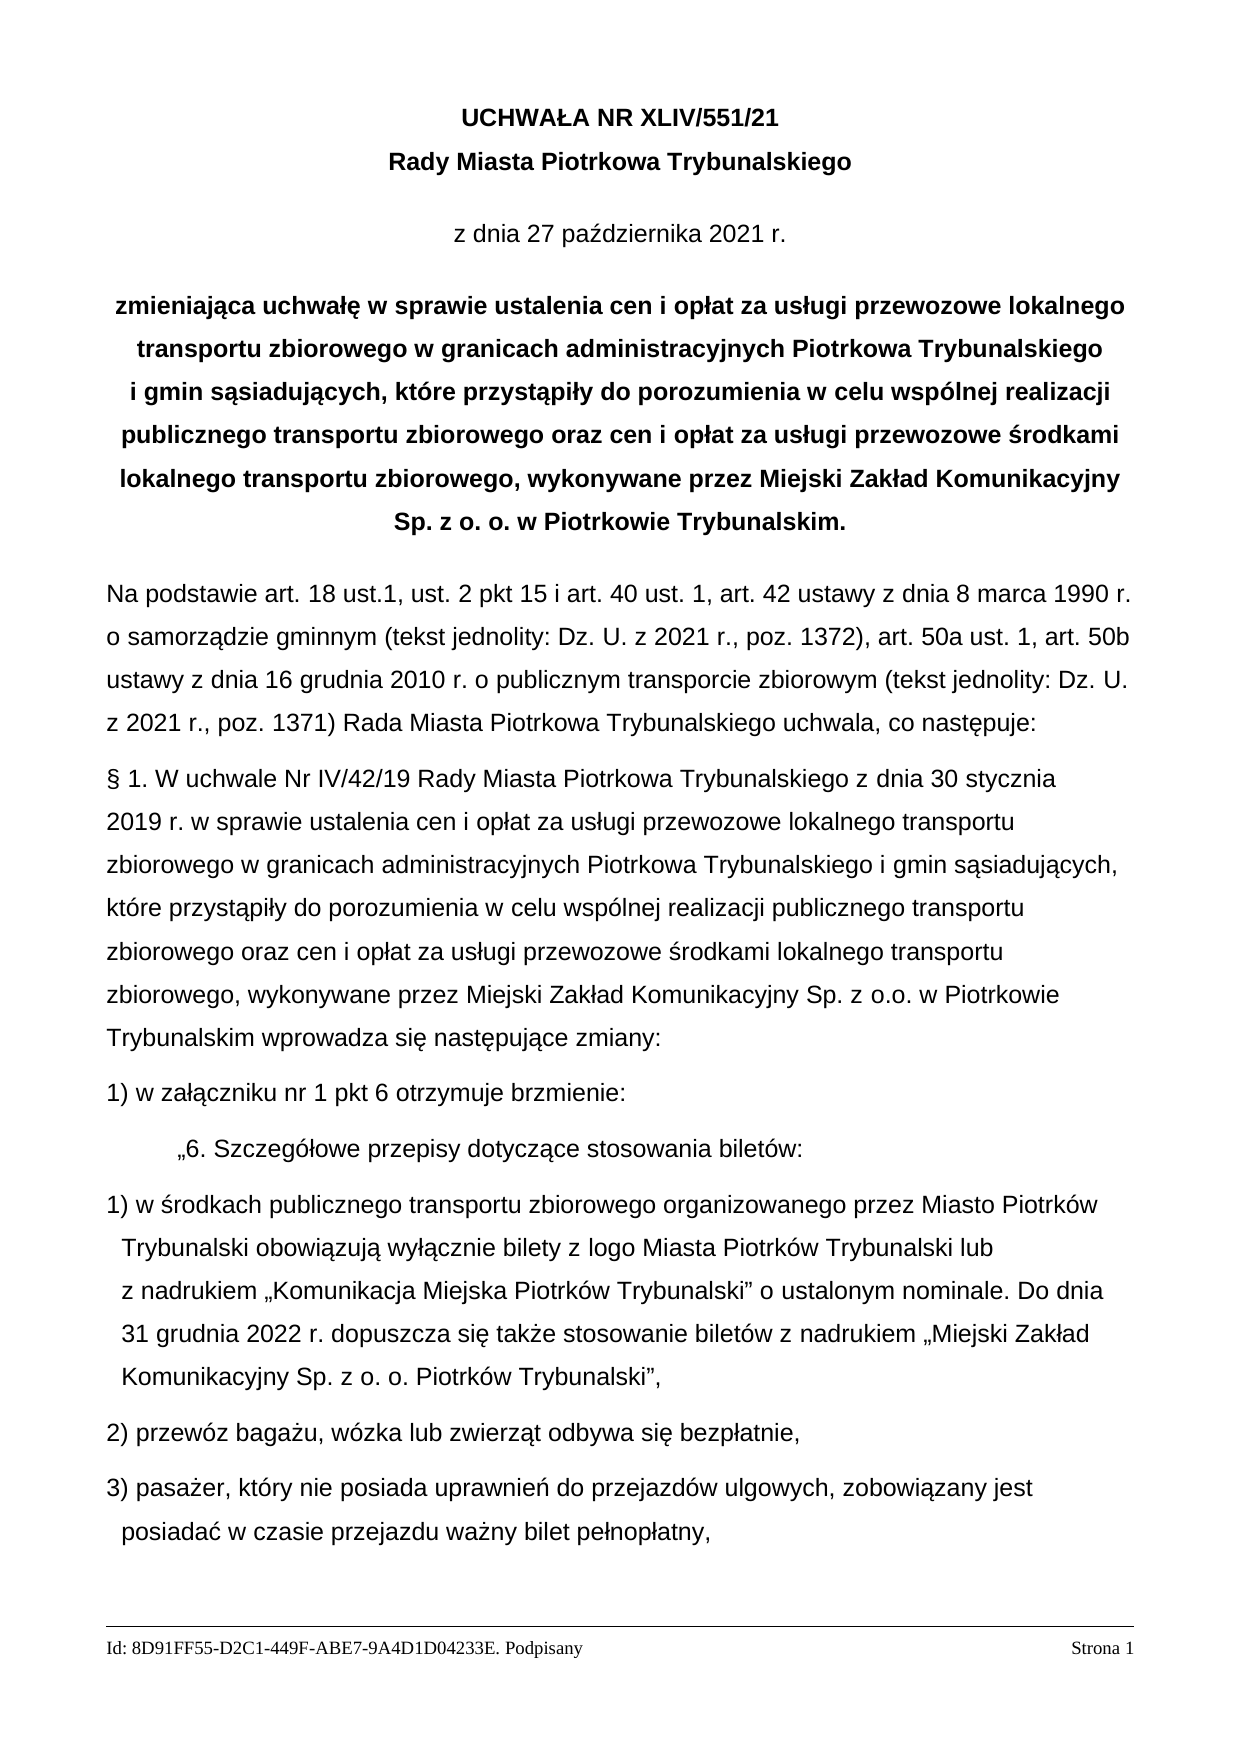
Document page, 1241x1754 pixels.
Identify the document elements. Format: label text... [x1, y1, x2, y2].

text Na podstawie art. 18 ust.1, ust. 2 pkt 15 i art. 40 ust. 1, art. 42 ustawy z dnia 8 marca 1990 r. o samorządzie gminnym (tekst jednolity: Dz. U. z 2021 r., poz. 1372), art. 50a ust. 1, art. 50b ustawy z dnia 16 grudnia 2010 r. o publicznym transporcie zbiorowym (tekst jednolity: Dz. U. z 2021 r., poz. 1371) Rada Miasta Piotrkowa Trybunalskiego uchwala, co następuje: [106, 579, 1134, 737]
text zmieniająca uchwałę w sprawie ustalenia cen i opłat za usługi przewozowe lokalnego transportu zbiorowego w granicach administracyjnych Piotrkowa Trybunalskiego i gmin sąsiadujących, które przystąpiły do porozumienia w celu wspólnej realizacji publicznego transportu zbiorowego oraz cen i opłat za usługi przewozowe środkami lokalnego transportu zbiorowego, wykonywane przez Miejski Zakład Komunikacyjny Sp. z o. o. w Piotrkowie Trybunalskim. [106, 291, 1134, 535]
text z dnia 27 października 2021 r. [106, 219, 1134, 247]
text 3) pasażer, który nie posiada uprawnień do przejazdów ulgowych, zobowiązany jest posiadać w czasie przejazdu ważny bilet pełnopłatny, [106, 1473, 1134, 1545]
text „6. Szczegółowe przepisy dotyczące stosowania biletów: [153, 1134, 1134, 1163]
text 2) przewóz bagażu, wózka lub zwierząt odbywa się bezpłatnie, [106, 1418, 1134, 1446]
text 1) w załączniku nr 1 pkt 6 otrzymuje brzmienie: [106, 1078, 1134, 1107]
text 1) w środkach publicznego transportu zbiorowego organizowanego przez Miasto Piotrków Trybunalski obowiązują wyłącznie bilety z logo Miasta Piotrków Trybunalski lub z nadrukiem „Komunikacja Miejska Piotrków Trybunalski” o ustalonym nominale. Do dnia 31 grudnia 2022 r. dopuszcza się także stosowanie biletów z nadrukiem „Miejski Zakład Komunikacyjny Sp. z o. o. Piotrków Trybunalski”, [106, 1189, 1134, 1391]
text § 1. W uchwale Nr IV/42/19 Rady Miasta Piotrkowa Trybunalskiego z dnia 30 stycznia 2019 r. w sprawie ustalenia cen i opłat za usługi przewozowe lokalnego transportu zbiorowego w granicach administracyjnych Piotrkowa Trybunalskiego i gmin sąsiadujących, które przystąpiły do porozumienia w celu wspólnej realizacji publicznego transportu zbiorowego oraz cen i opłat za usługi przewozowe środkami lokalnego transportu zbiorowego, wykonywane przez Miejski Zakład Komunikacyjny Sp. z o.o. w Piotrkowie Trybunalskim wprowadza się następujące zmiany: [106, 764, 1134, 1051]
text Uchwała Nr XLIV/551/21 Rady Miasta Piotrkowa Trybunalskiego [106, 103, 1134, 175]
